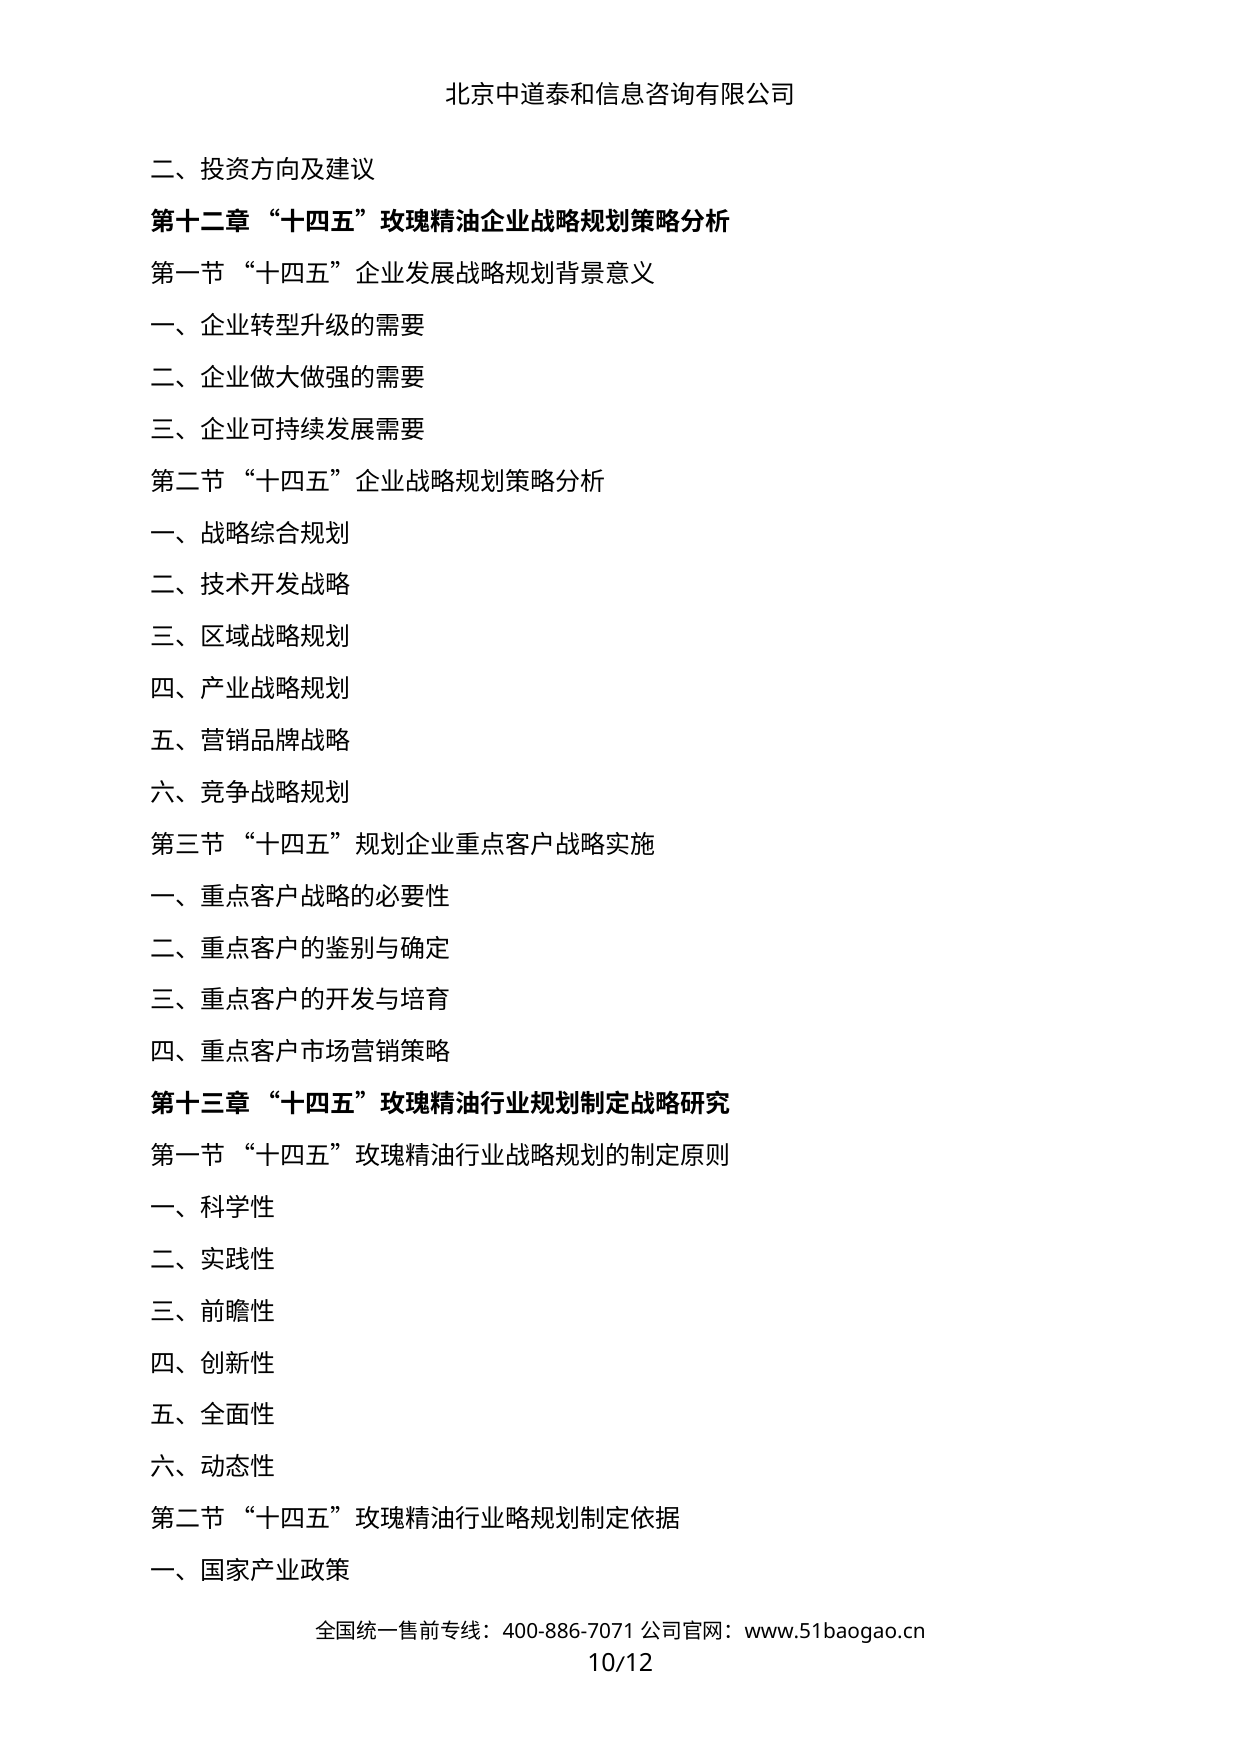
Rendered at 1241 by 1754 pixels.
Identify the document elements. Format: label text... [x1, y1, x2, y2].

text 第三节 “十四五”规划企业重点客户战略实施 [150, 824, 1090, 861]
text 二、重点客户的鉴别与确定 [150, 928, 1090, 964]
text 六、动态性 [150, 1447, 1090, 1483]
text 一、重点客户战略的必要性 [150, 876, 1090, 912]
text 三、企业可持续发展需要 [150, 409, 1090, 446]
text 一、科学性 [150, 1187, 1090, 1224]
text 五、营销品牌战略 [150, 721, 1090, 757]
text 第一节 “十四五”企业发展战略规划背景意义 [150, 254, 1090, 290]
text 三、区域战略规划 [150, 617, 1090, 653]
text 一、国家产业政策 [150, 1551, 1090, 1587]
text 一、战略综合规划 [150, 513, 1090, 549]
text 第二节 “十四五”企业战略规划策略分析 [150, 461, 1090, 497]
text 六、竞争战略规划 [150, 772, 1090, 809]
text 四、产业战略规划 [150, 669, 1090, 705]
text 第十二章 “十四五”玫瑰精油企业战略规划策略分析 [150, 202, 1090, 238]
text 四、创新性 [150, 1343, 1090, 1379]
text 五、全面性 [150, 1395, 1090, 1431]
text 四、重点客户市场营销策略 [150, 1032, 1090, 1068]
text 三、前瞻性 [150, 1291, 1090, 1327]
text 第二节 “十四五”玫瑰精油行业略规划制定依据 [150, 1499, 1090, 1535]
text 一、企业转型升级的需要 [150, 306, 1090, 342]
text 第一节 “十四五”玫瑰精油行业战略规划的制定原则 [150, 1136, 1090, 1172]
text 二、实践性 [150, 1239, 1090, 1276]
text 第十三章 “十四五”玫瑰精油行业规划制定战略研究 [150, 1084, 1090, 1120]
text 三、重点客户的开发与培育 [150, 980, 1090, 1016]
text 二、技术开发战略 [150, 565, 1090, 601]
text 二、企业做大做强的需要 [150, 357, 1090, 394]
text 二、投资方向及建议 [150, 150, 1090, 186]
